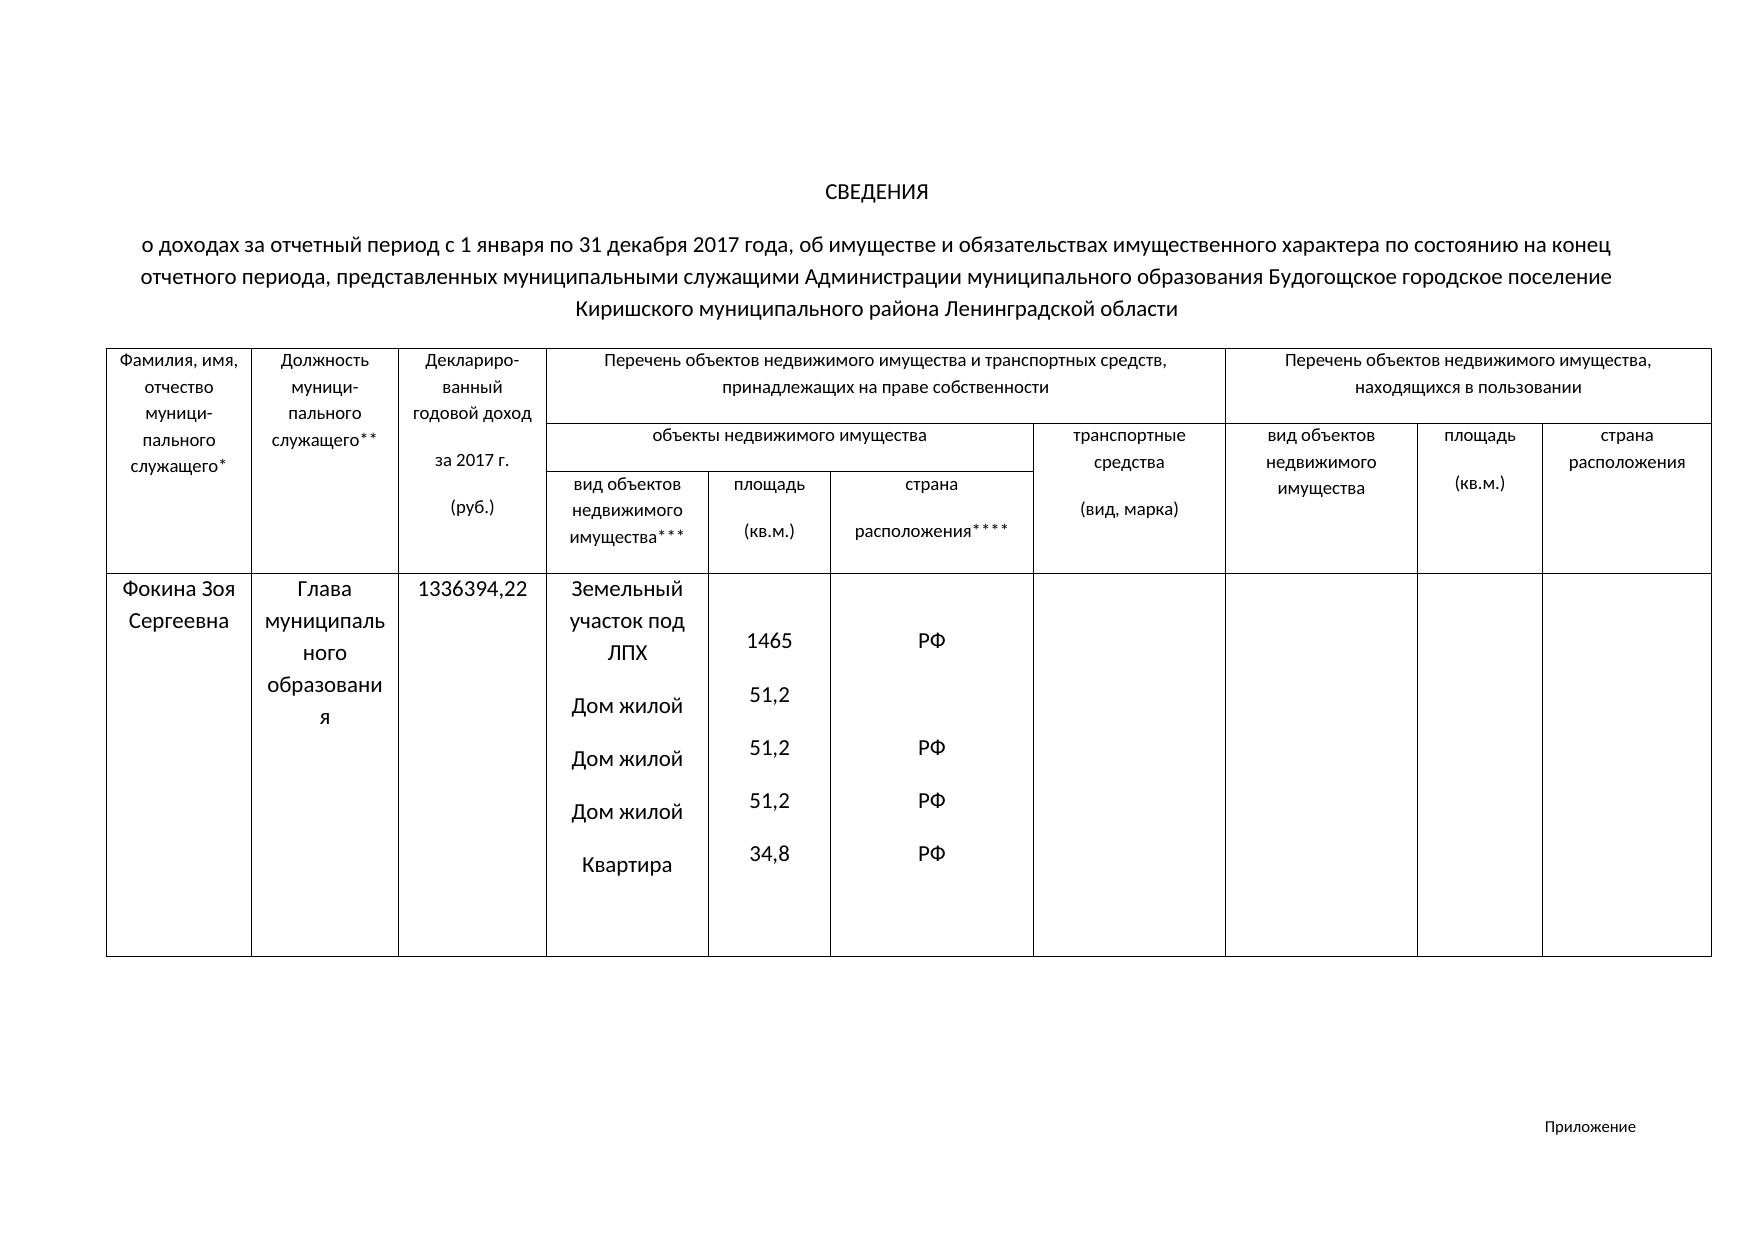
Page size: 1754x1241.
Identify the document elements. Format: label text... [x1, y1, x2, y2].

table_cell [1034, 574, 1225, 956]
table_cell [1226, 574, 1417, 956]
table_cell [1543, 574, 1711, 956]
table_cell Фокина Зоя Сергеевна [107, 574, 251, 956]
text СВЕДЕНИЯ [118, 177, 1636, 205]
table_header Фамилия, имя, отчество муници-пального служащего* [107, 349, 251, 573]
table_cell [1418, 574, 1542, 956]
table_cell вид объектов недвижимого имущества*** [547, 472, 708, 573]
text о доходах за отчетный период с 1 января по 31 декабря 2017 года, об имуществе и обязательствах имущественного характера по состоянию на конец отчетного периода, представленных муниципальными служащими Администрации муниципального образования Будогощское городское поселение Киришского муниципального района Ленинградской области [118, 230, 1636, 323]
table_header Перечень объектов недвижимого имущества и транспортных средств, принадлежащих на праве собственности [547, 349, 1225, 423]
text Приложение [118, 1116, 1636, 1136]
table_cell площадь (кв.м.) [1418, 424, 1542, 573]
table_cell Земельный участок под ЛПХ Дом жилой Дом жилой Дом жилой Квартира [547, 574, 708, 956]
table_header Должность муници-пального служащего** [252, 349, 398, 573]
table_cell страна расположения [1543, 424, 1711, 573]
table_cell Глава муниципального образования [252, 574, 398, 956]
table_header Деклариро-ванный годовой доход за 2017 г. (руб.) [399, 349, 546, 573]
table_cell объекты недвижимого имущества [547, 424, 1033, 471]
table_cell 1465 51,2 51,2 51,2 34,8 [709, 574, 830, 956]
table_cell РФ РФ РФ РФ [831, 574, 1033, 956]
table_cell страна расположения**** [831, 472, 1033, 573]
table_cell площадь (кв.м.) [709, 472, 830, 573]
table_cell вид объектов недвижимого имущества [1226, 424, 1417, 573]
table_cell транспортные средства (вид, марка) [1034, 424, 1225, 573]
table_header Перечень объектов недвижимого имущества, находящихся в пользовании [1226, 349, 1711, 423]
table_cell 1336394,22 [399, 574, 546, 956]
